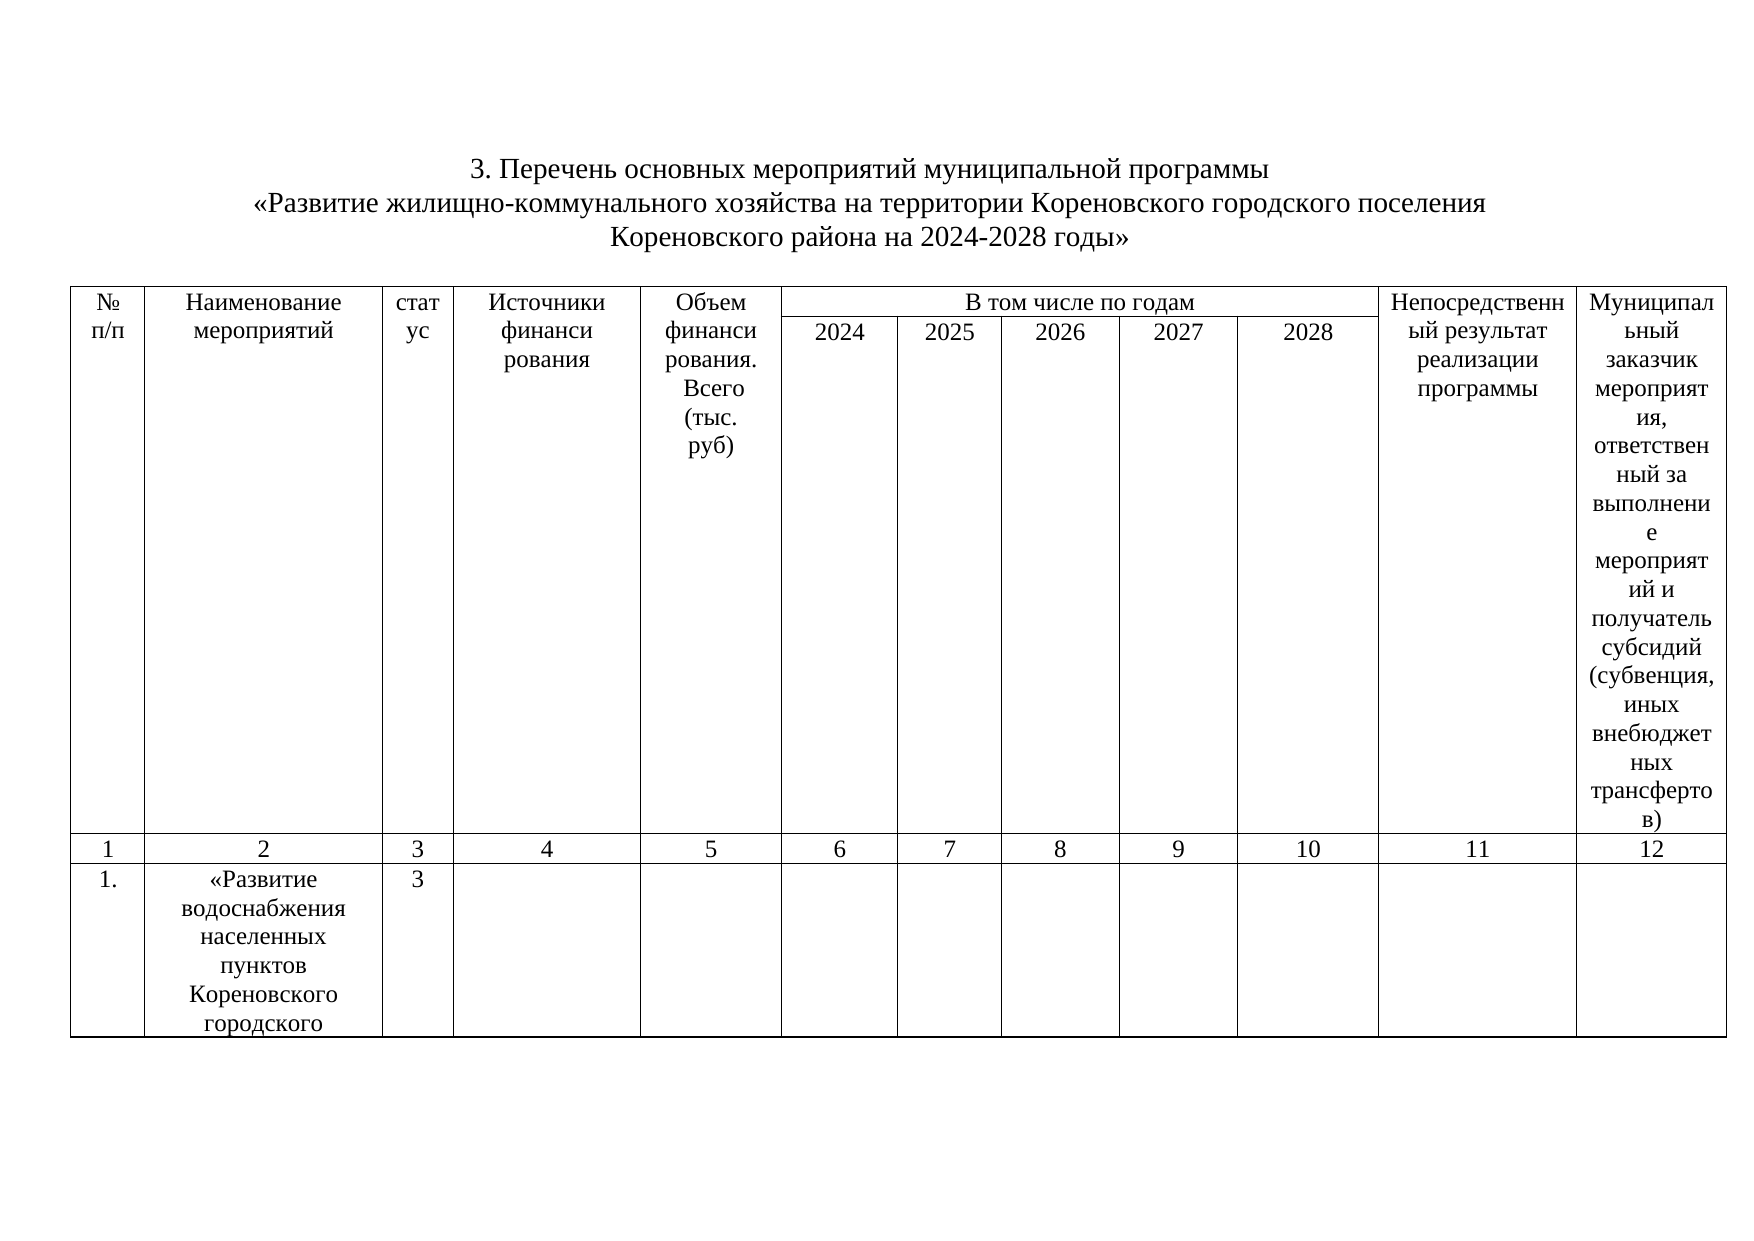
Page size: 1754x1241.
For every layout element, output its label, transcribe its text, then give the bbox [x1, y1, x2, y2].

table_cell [145, 864, 382, 1036]
text 3. Перечень основных мероприятий муниципальной программы [89, 152, 1651, 185]
table_header Источники финанси рования [454, 287, 640, 833]
table_cell 11 [1379, 834, 1576, 863]
table_header Объем финанси рования. Всего (тыс. руб) [641, 287, 781, 833]
table_cell 9 [1120, 834, 1237, 863]
text Кореновского района на 2024-2028 годы» [89, 219, 1651, 252]
table_cell [454, 864, 640, 1036]
table_header № п/п [71, 287, 144, 833]
table_cell 7 [898, 834, 1001, 863]
table_cell 2 [145, 834, 382, 863]
table_cell 12 [1577, 834, 1726, 863]
table_cell [1577, 864, 1726, 1036]
table_cell 6 [782, 834, 897, 863]
table_cell [782, 864, 897, 1036]
table_header Муниципальный заказчик мероприятия, ответственный за выполнение мероприятий и получатель субсидий (субвенция, иных внебюджетных трансфертов) [1577, 287, 1726, 833]
table_cell 8 [1002, 834, 1119, 863]
table_cell 3 [383, 834, 453, 863]
table_cell [1379, 864, 1576, 1036]
table_cell [1238, 864, 1378, 1036]
table_header Наименование мероприятий [145, 287, 382, 833]
table_cell 2028 [1238, 317, 1378, 833]
table_cell [898, 864, 1001, 1036]
table_cell 1. [71, 864, 144, 1036]
table_cell 2026 [1002, 317, 1119, 833]
table_cell 4 [454, 834, 640, 863]
table_cell 3 [383, 864, 453, 1036]
table_cell [1002, 864, 1119, 1036]
table_cell 2024 [782, 317, 897, 833]
table_cell [1120, 864, 1237, 1036]
table_cell 5 [641, 834, 781, 863]
table_header Непосредственный результат реализации программы [1379, 287, 1576, 833]
table_cell 10 [1238, 834, 1378, 863]
table_cell [641, 864, 781, 1036]
table_header статус [383, 287, 453, 833]
table_cell 2027 [1120, 317, 1237, 833]
table_cell 2025 [898, 317, 1001, 833]
text «Развитие жилищно-коммунального хозяйства на территории Кореновского городского поселения [89, 185, 1651, 219]
table_cell 1 [71, 834, 144, 863]
table_header В том числе по годам [782, 287, 1378, 316]
